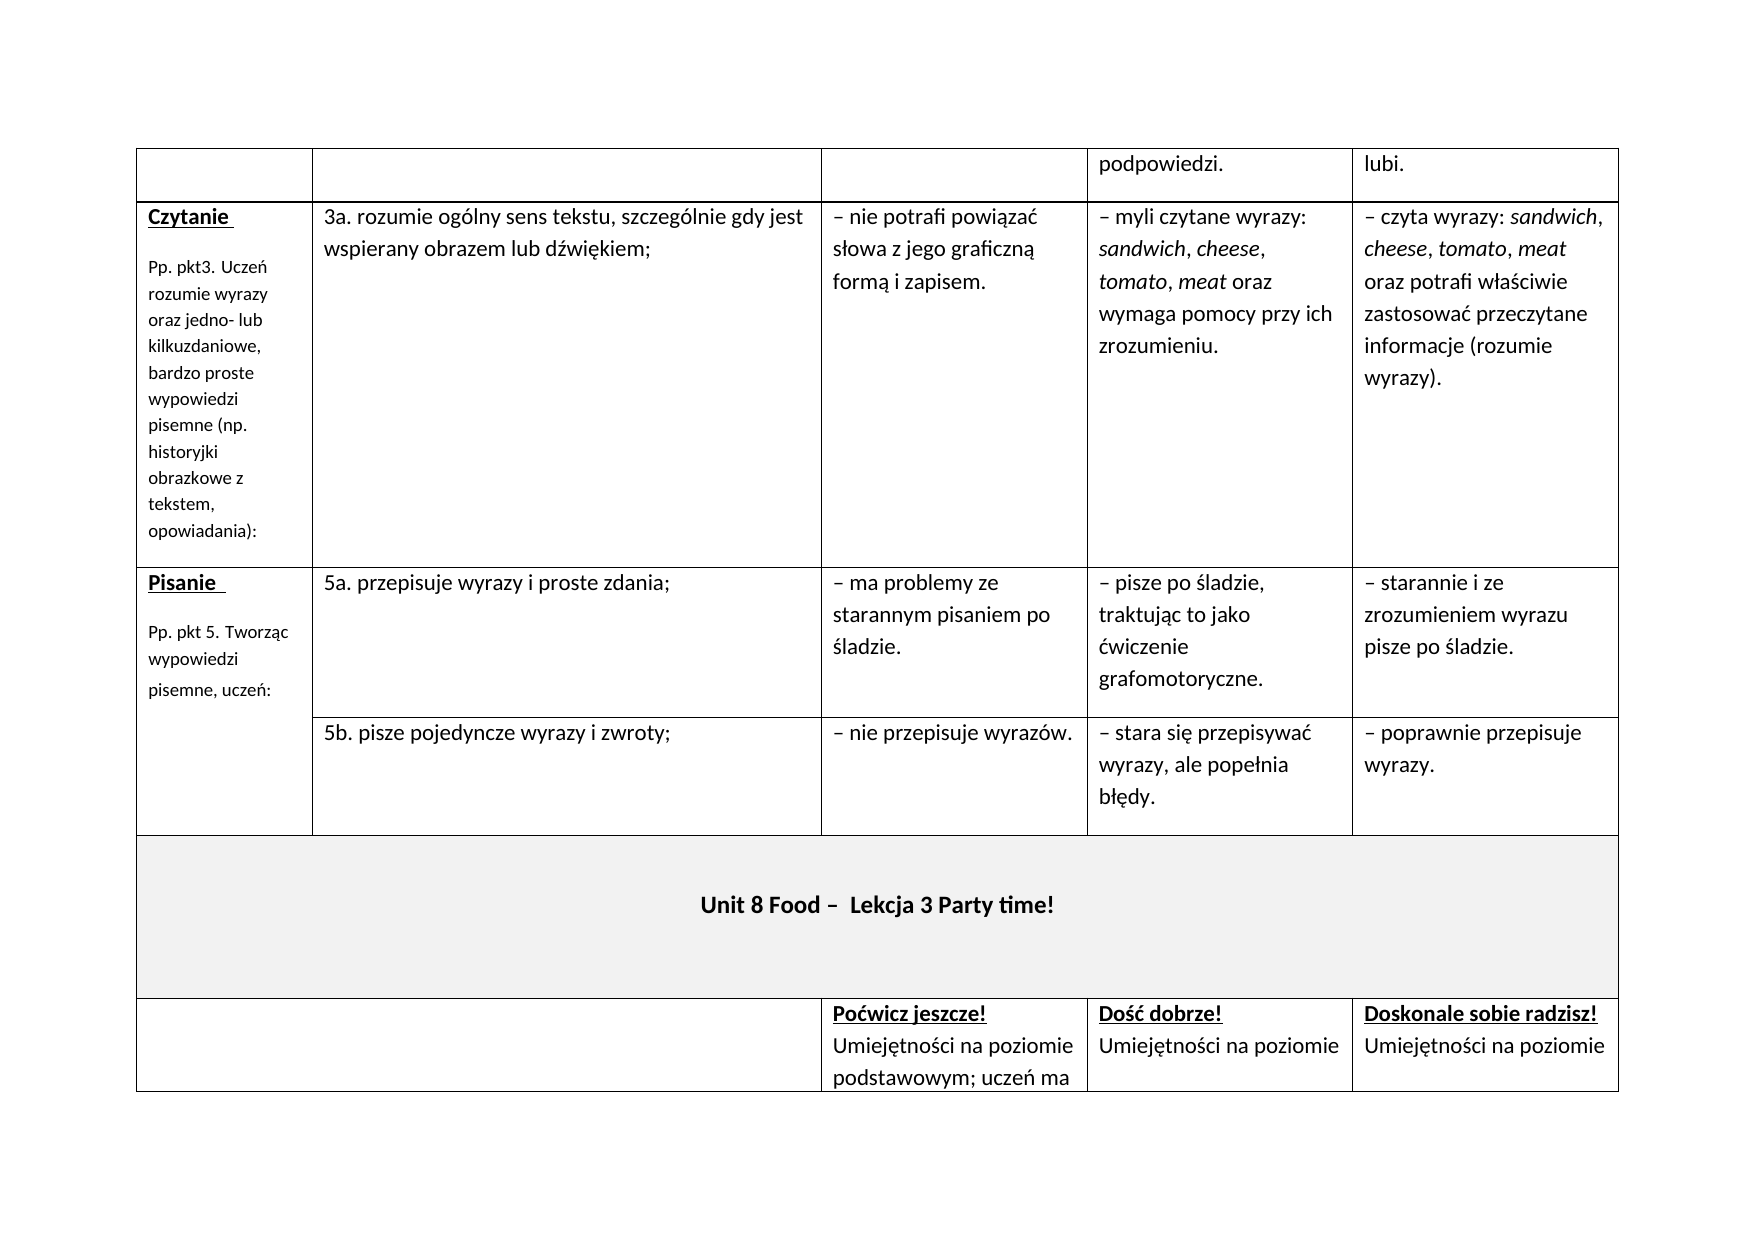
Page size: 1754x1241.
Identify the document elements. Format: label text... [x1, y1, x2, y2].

table_cell 3a. rozumie ogólny sens tekstu, szczególnie gdy jest wspierany obrazem lub dźwiękiem; [313, 203, 821, 567]
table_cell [1088, 149, 1352, 201]
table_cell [1353, 999, 1618, 1091]
table_cell Unit 8 Food – Lekcja 3 Party time! [137, 836, 1618, 998]
table_cell – nie przepisuje wyrazów. [822, 718, 1087, 835]
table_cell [313, 149, 821, 201]
table_cell Czytanie Pp. pkt3. Uczeń rozumie wyrazy oraz jedno- lub kilkuzdaniowe, bardzo proste wypowiedzi pisemne (np. historyjki obrazkowe z tekstem, opowiadania): [137, 203, 312, 567]
table_cell – starannie i ze zrozumieniem wyrazu pisze po śladzie. [1353, 568, 1618, 717]
table_cell – poprawnie przepisuje wyrazy. [1353, 718, 1618, 835]
table_cell 5a. przepisuje wyrazy i proste zdania; [313, 568, 821, 717]
table_cell Pisanie Pp. pkt 5. Tworząc wypowiedzi pisemne, uczeń: [137, 568, 312, 835]
table_cell – pisze po śladzie, traktując to jako ćwiczenie grafomotoryczne. [1088, 568, 1352, 717]
table_cell – ma problemy ze starannym pisaniem po śladzie. [822, 568, 1087, 717]
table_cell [822, 999, 1087, 1091]
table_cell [1353, 149, 1618, 201]
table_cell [1088, 999, 1352, 1091]
table_cell – myli czytane wyrazy: sandwich, cheese, tomato, meat oraz wymaga pomocy przy ich zrozumieniu. [1088, 203, 1352, 567]
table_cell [822, 149, 1087, 201]
table_cell 5b. pisze pojedyncze wyrazy i zwroty; [313, 718, 821, 835]
table_cell – czyta wyrazy: sandwich, cheese, tomato, meat oraz potrafi właściwie zastosować przeczytane informacje (rozumie wyrazy). [1353, 203, 1618, 567]
table_cell – nie potrafi powiązać słowa z jego graficzną formą i zapisem. [822, 203, 1087, 567]
table_cell – stara się przepisywać wyrazy, ale popełnia błędy. [1088, 718, 1352, 835]
table_cell [137, 999, 821, 1091]
